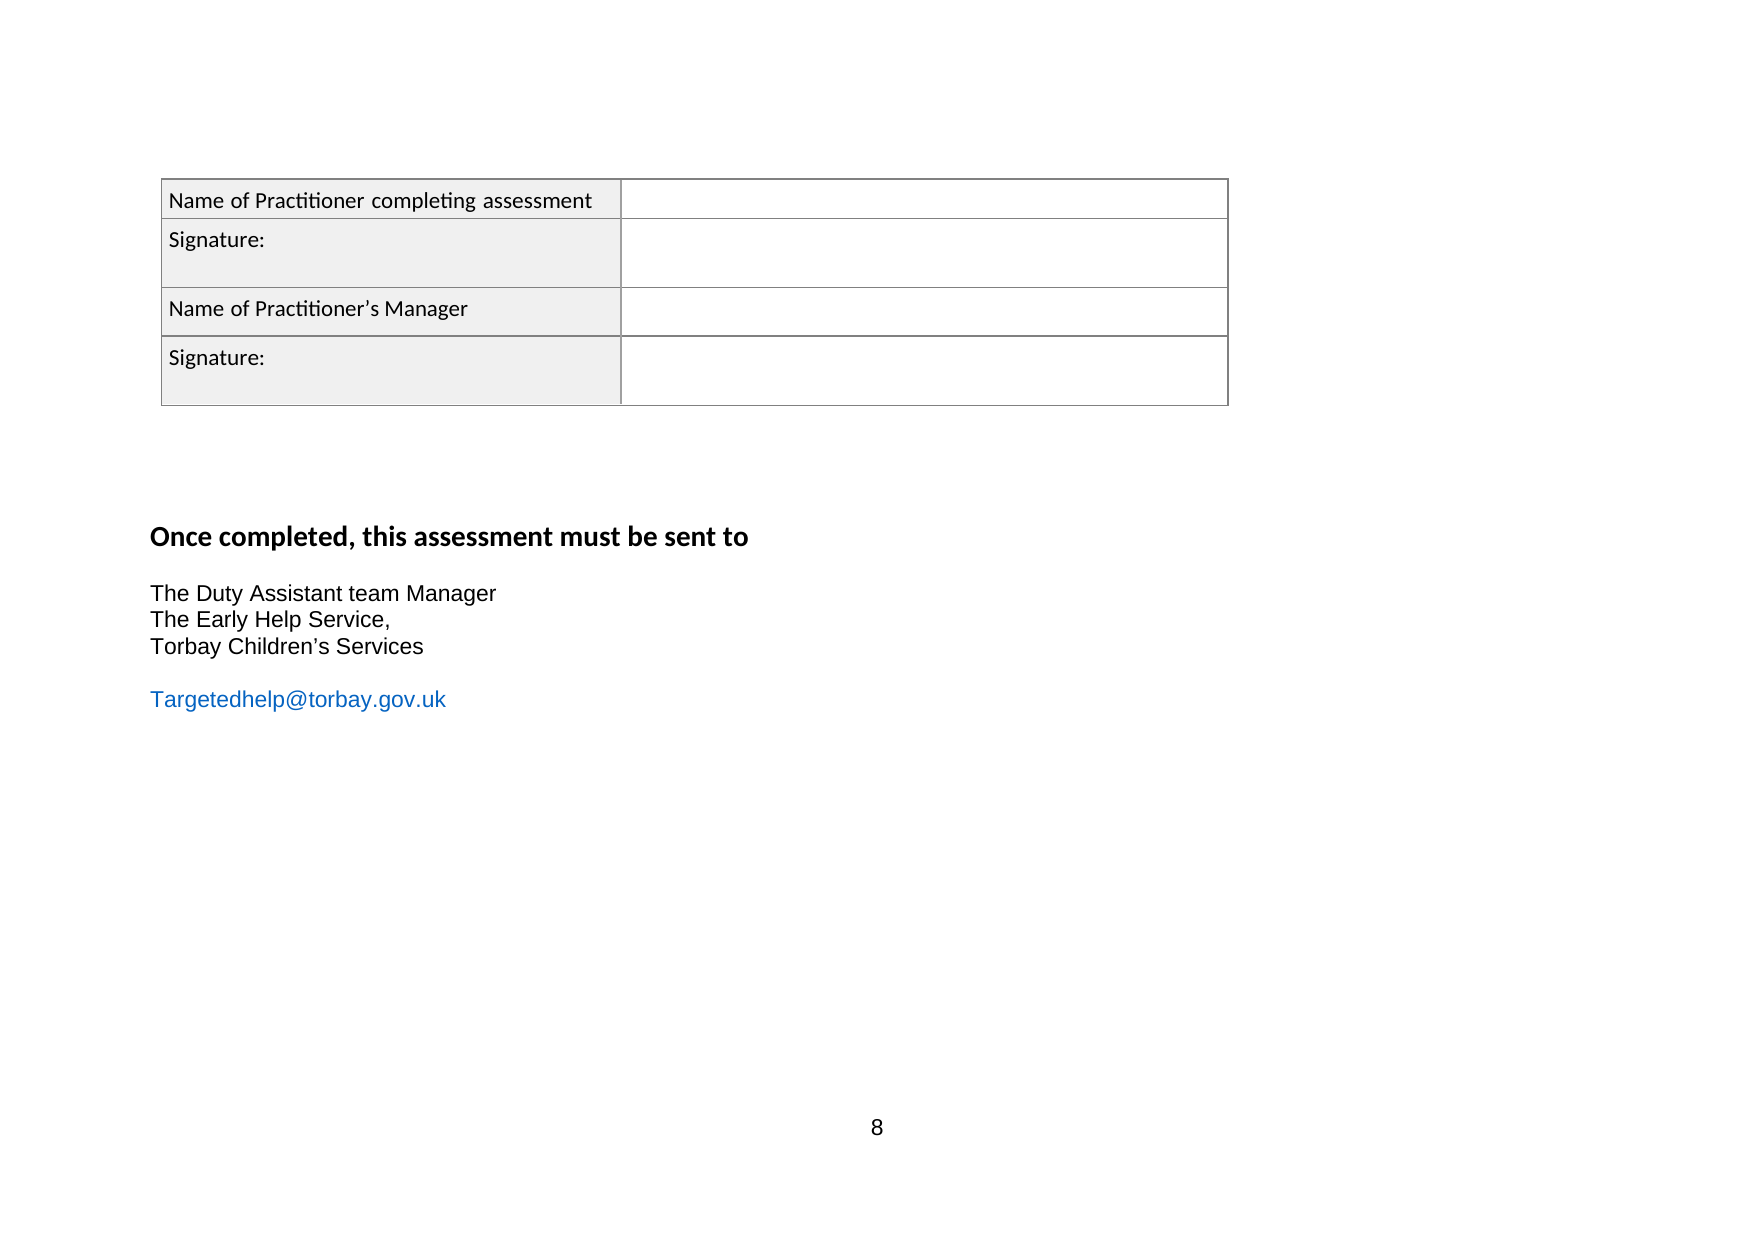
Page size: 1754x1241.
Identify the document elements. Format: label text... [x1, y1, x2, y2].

table_cell [622, 337, 1227, 404]
table_cell [622, 288, 1227, 335]
text Torbay Children’s Services [150, 633, 1604, 659]
text Targetedhelp@torbay.gov.uk [150, 686, 1604, 712]
table_header [622, 180, 1227, 218]
table_header Name of Practitioner completing assessment [162, 180, 620, 218]
table_cell Name of Practitioner’s Manager [162, 288, 620, 335]
table_cell Signature: [162, 337, 620, 404]
text The Early Help Service, [150, 606, 1604, 633]
text Once completed, this assessment must be sent to [150, 518, 1604, 554]
table_cell [622, 219, 1227, 287]
text The Duty Assistant team Manager [150, 580, 1604, 606]
table_cell Signature: [162, 219, 620, 287]
